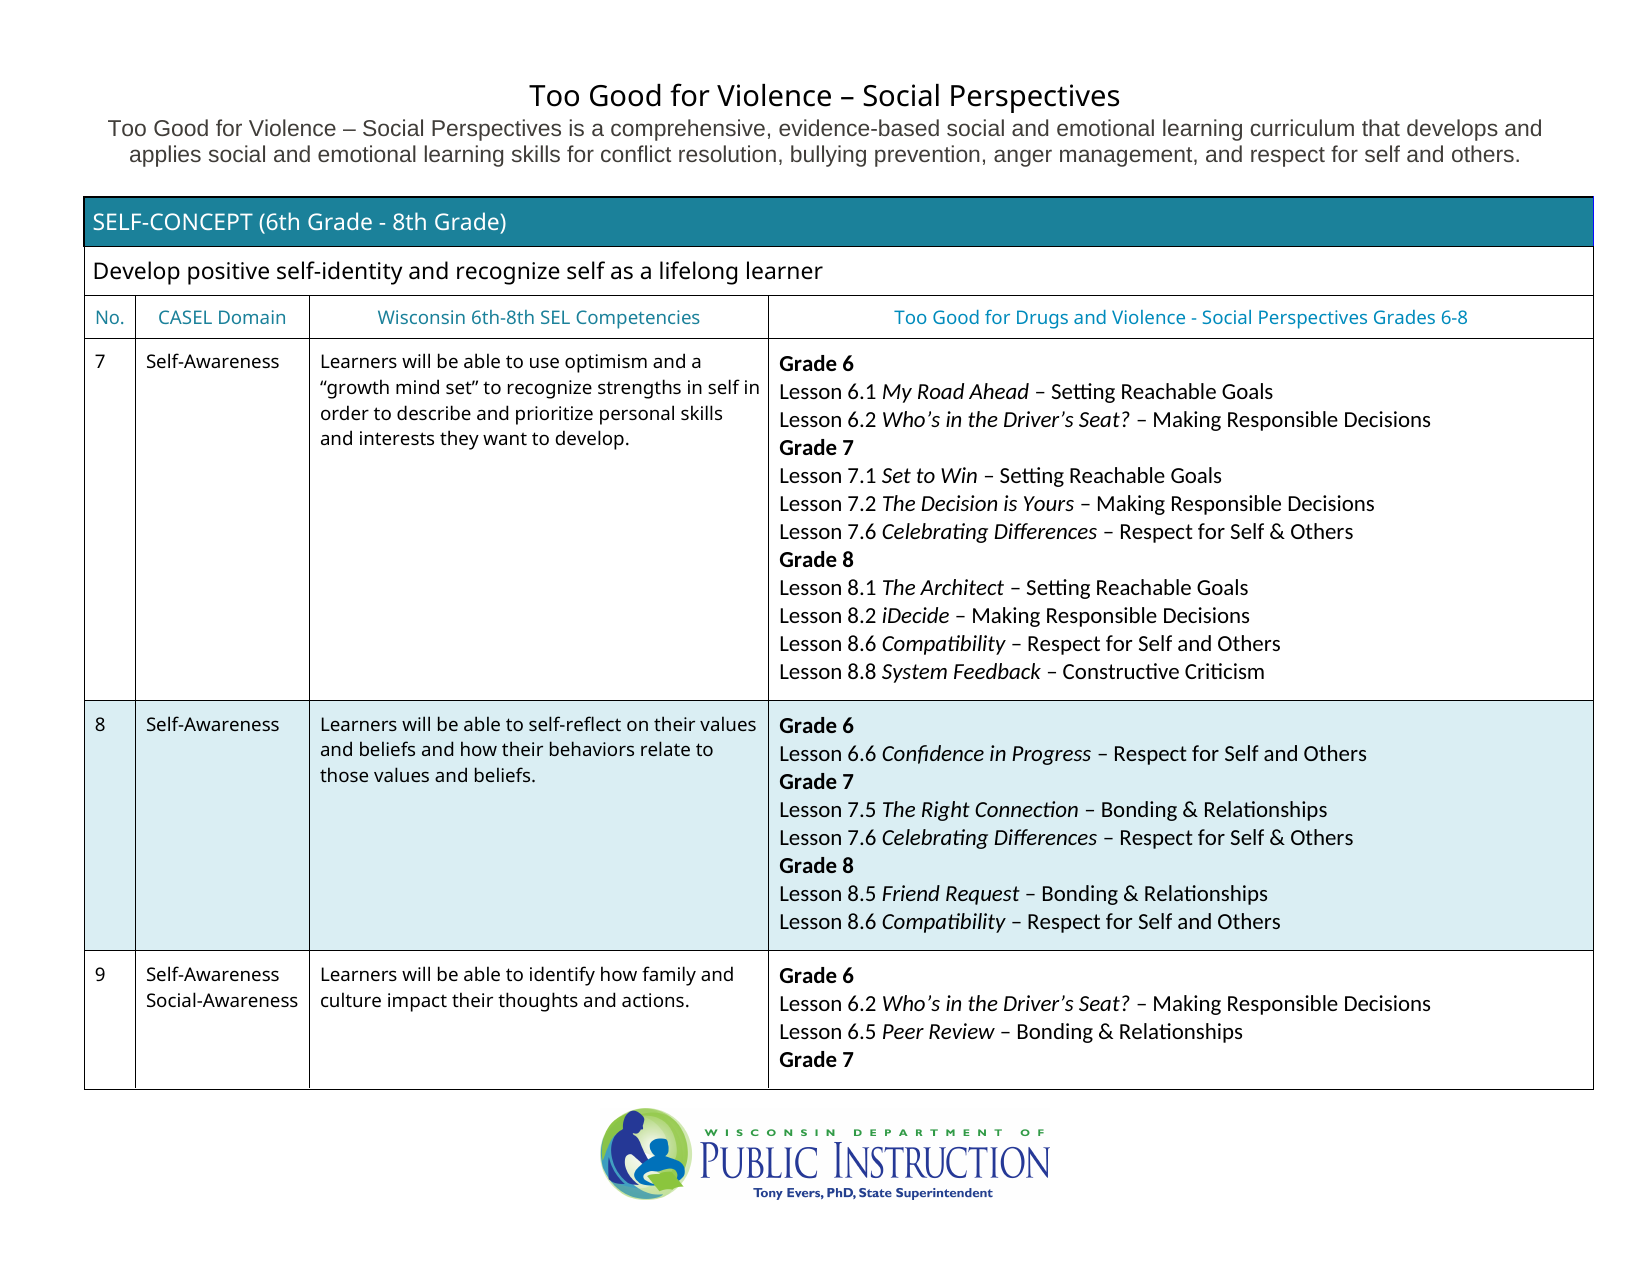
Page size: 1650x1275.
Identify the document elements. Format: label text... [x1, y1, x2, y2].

table_cell Self-Awareness Social-Awareness [136, 951, 309, 1088]
table_cell Grade 6 Lesson 6.6 Confidence in Progress – Respect for Self and Others Grade 7 Lesson 7.5 The Right Connection – Bonding & Relationships Lesson 7.6 Celebrating Differences – Respect for Self & Others Grade 8 Lesson 8.5 Friend Request – Bonding & Relationships Lesson 8.6 Compatibility – Respect for Self and Others [769, 701, 1593, 950]
table_cell Self-Awareness [136, 701, 309, 950]
table_cell Develop positive self-identity and recognize self as a lifelong learner [85, 247, 1593, 295]
table_cell Learners will be able to self-reflect on their values and beliefs and how their behaviors relate to those values and beliefs. [310, 701, 768, 950]
table_cell Wisconsin 6th-8th SEL Competencies [310, 296, 768, 338]
table_header SELF-CONCEPT (6th Grade - 8th Grade) [85, 198, 1593, 246]
table_cell 7 [85, 339, 135, 700]
table_cell Too Good for Drugs and Violence - Social Perspectives Grades 6-8 [769, 296, 1593, 338]
table_cell 8 [85, 701, 135, 950]
table_cell CASEL Domain [136, 296, 309, 338]
table_cell Grade 6 Lesson 6.1 My Road Ahead – Setting Reachable Goals Lesson 6.2 Who’s in the Driver’s Seat? – Making Responsible Decisions Grade 7 Lesson 7.1 Set to Win – Setting Reachable Goals Lesson 7.2 The Decision is Yours – Making Responsible Decisions Lesson 7.6 Celebrating Differences – Respect for Self & Others Grade 8 Lesson 8.1 The Architect – Setting Reachable Goals Lesson 8.2 iDecide – Making Responsible Decisions Lesson 8.6 Compatibility – Respect for Self and Others Lesson 8.8 System Feedback – Constructive Criticism [769, 339, 1593, 700]
table_cell 9 [85, 951, 135, 1088]
table_cell Self-Awareness [136, 339, 309, 700]
table_cell No. [85, 296, 135, 338]
table_cell Learners will be able to identify how family and culture impact their thoughts and actions. [310, 951, 768, 1088]
picture [600, 1108, 1050, 1200]
table_cell Learners will be able to use optimism and a “growth mind set” to recognize strengths in self in order to describe and prioritize personal skills and interests they want to develop. [310, 339, 768, 700]
